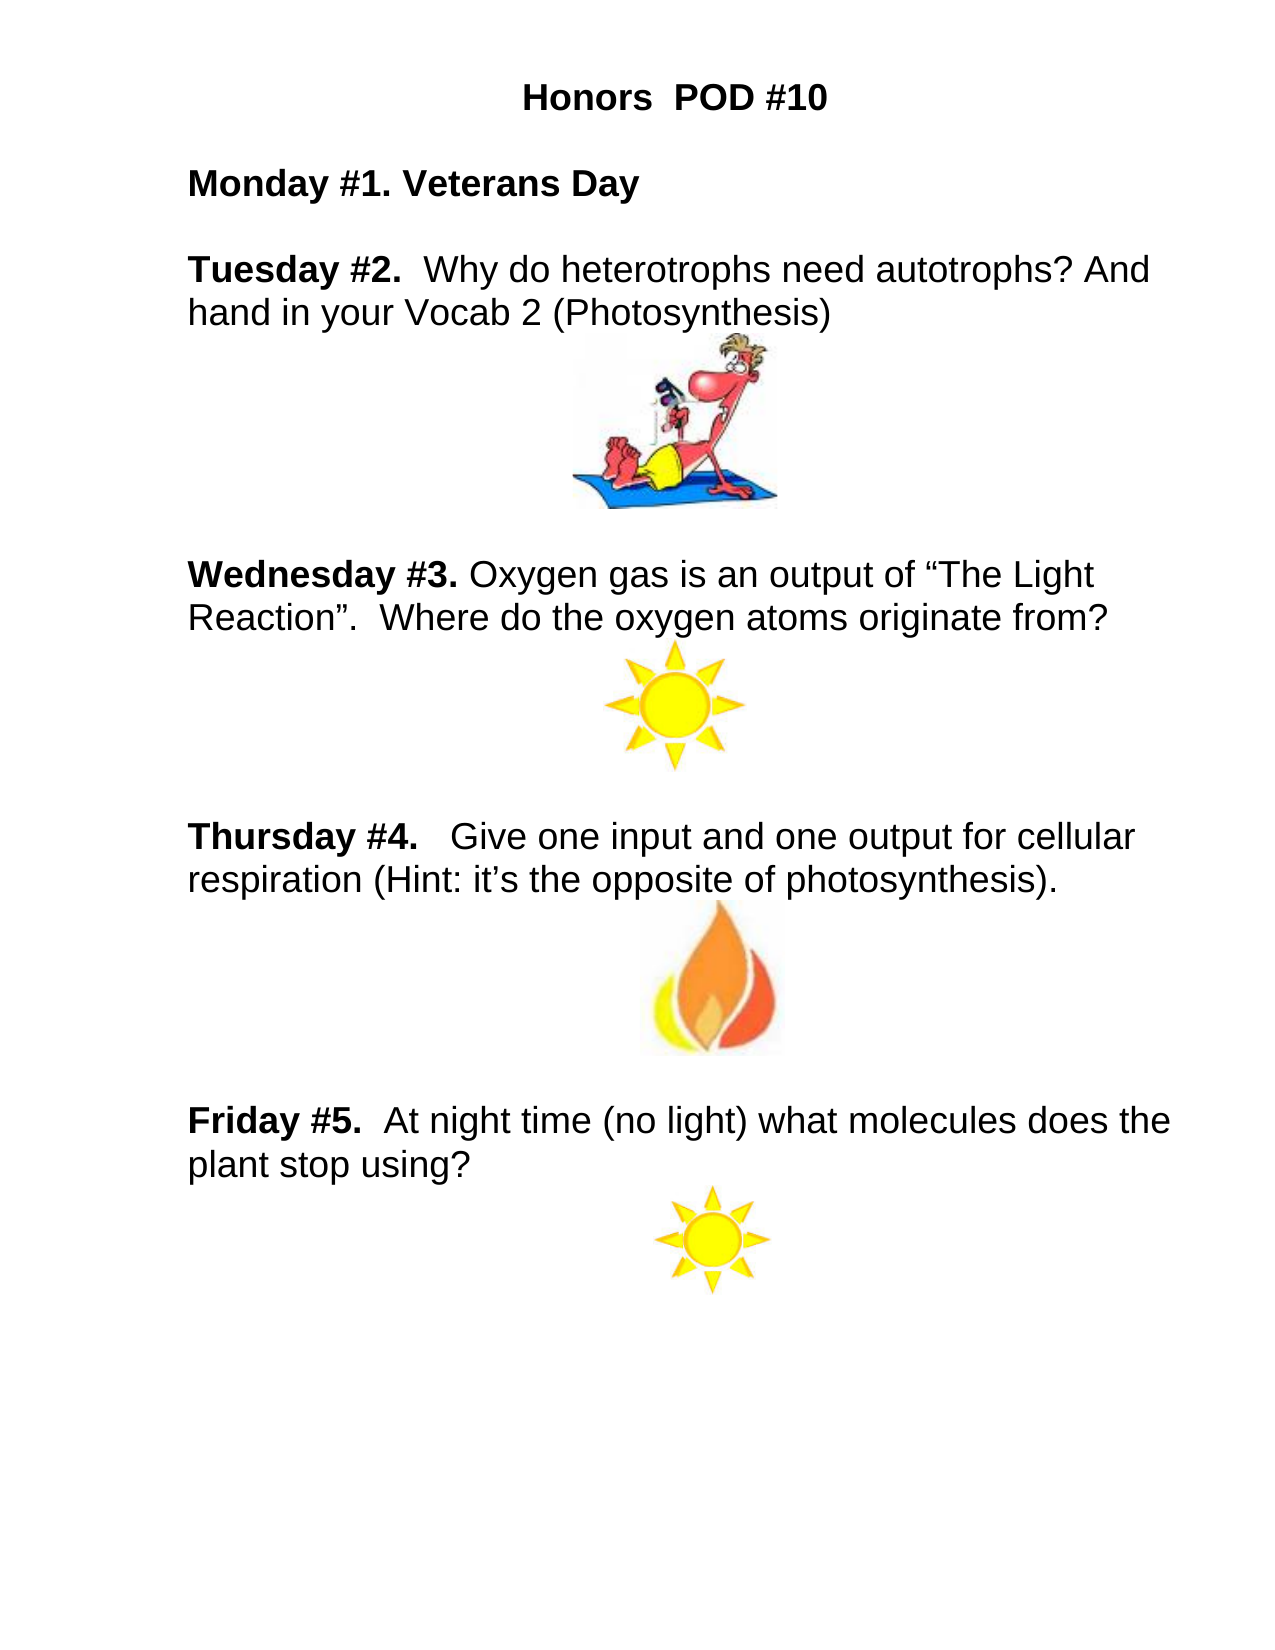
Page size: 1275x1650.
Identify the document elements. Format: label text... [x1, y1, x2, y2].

picture [603, 638, 747, 772]
title Honors POD #10 [187, 75, 1162, 118]
picture [639, 900, 786, 1056]
text Thursday #4. Give one input and one output for cellular respiration (Hint: it’s the opposite of photosynthesis). [187, 814, 1237, 901]
picture [572, 333, 778, 509]
text Wednesday #3. Oxygen gas is an output of “The Light Reaction”. Where do the oxygen atoms originate from? [187, 552, 1162, 638]
picture [653, 1185, 772, 1295]
text Tuesday #2. Why do heterotrophs need autotrophs? And hand in your Vocab 2 (Photosynthesis) [187, 247, 1237, 334]
text Monday #1. Veterans Day [187, 161, 1237, 204]
text Friday #5. At night time (no light) what molecules does the plant stop using? [187, 1099, 1237, 1185]
